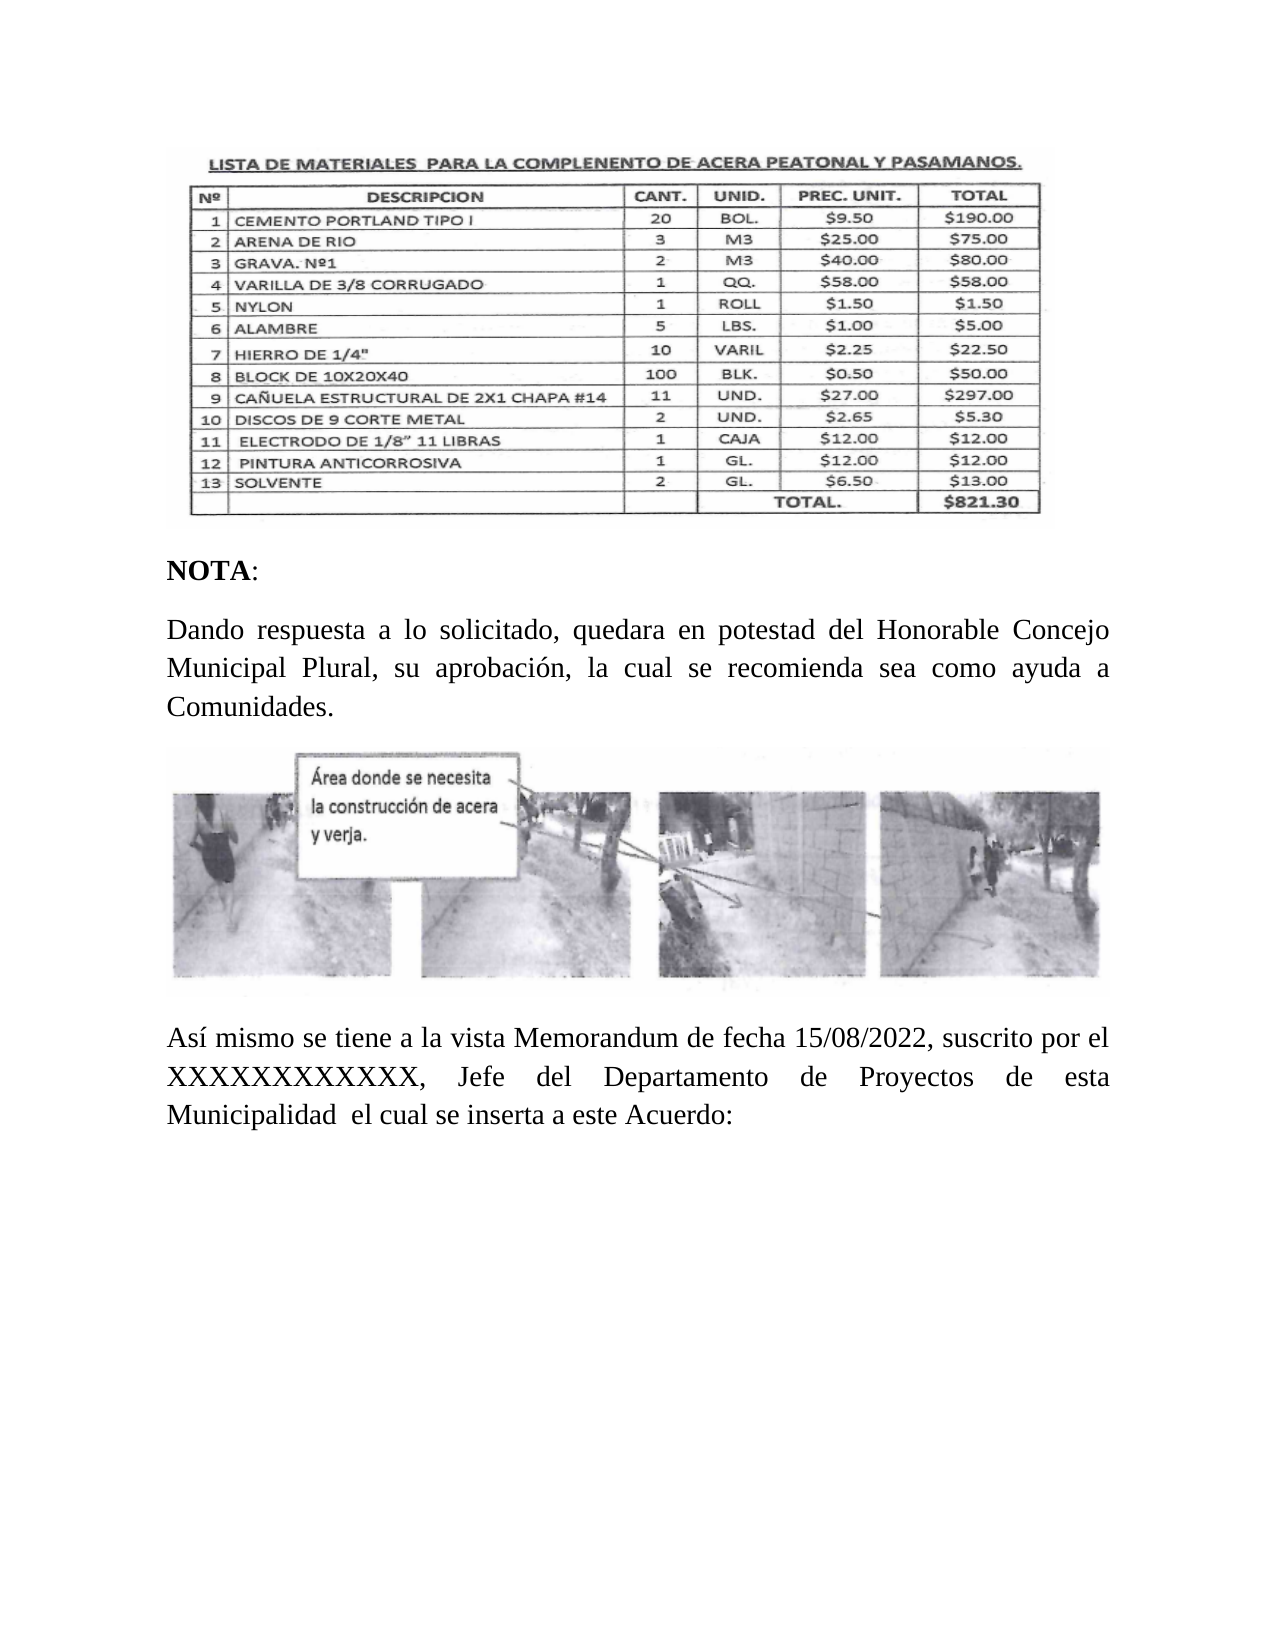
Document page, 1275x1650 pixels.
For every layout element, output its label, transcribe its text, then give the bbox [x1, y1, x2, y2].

text NOTA: [166, 553, 1111, 587]
text Así mismo se tiene a la vista Memorandum de fecha 15/08/2022, suscrito por el XXXXXXXXXXXX, Jefe del Departamento de Proyectos de esta Municipalidad el cual se inserta a este Acuerdo: [166, 1020, 1111, 1131]
picture [166, 747, 1111, 997]
picture [166, 147, 1056, 529]
text Dando respuesta a lo solicitado, quedara en potestad del Honorable Concejo Municipal Plural, su aprobación, la cual se recomienda sea como ayuda a Comunidades. [166, 612, 1111, 722]
